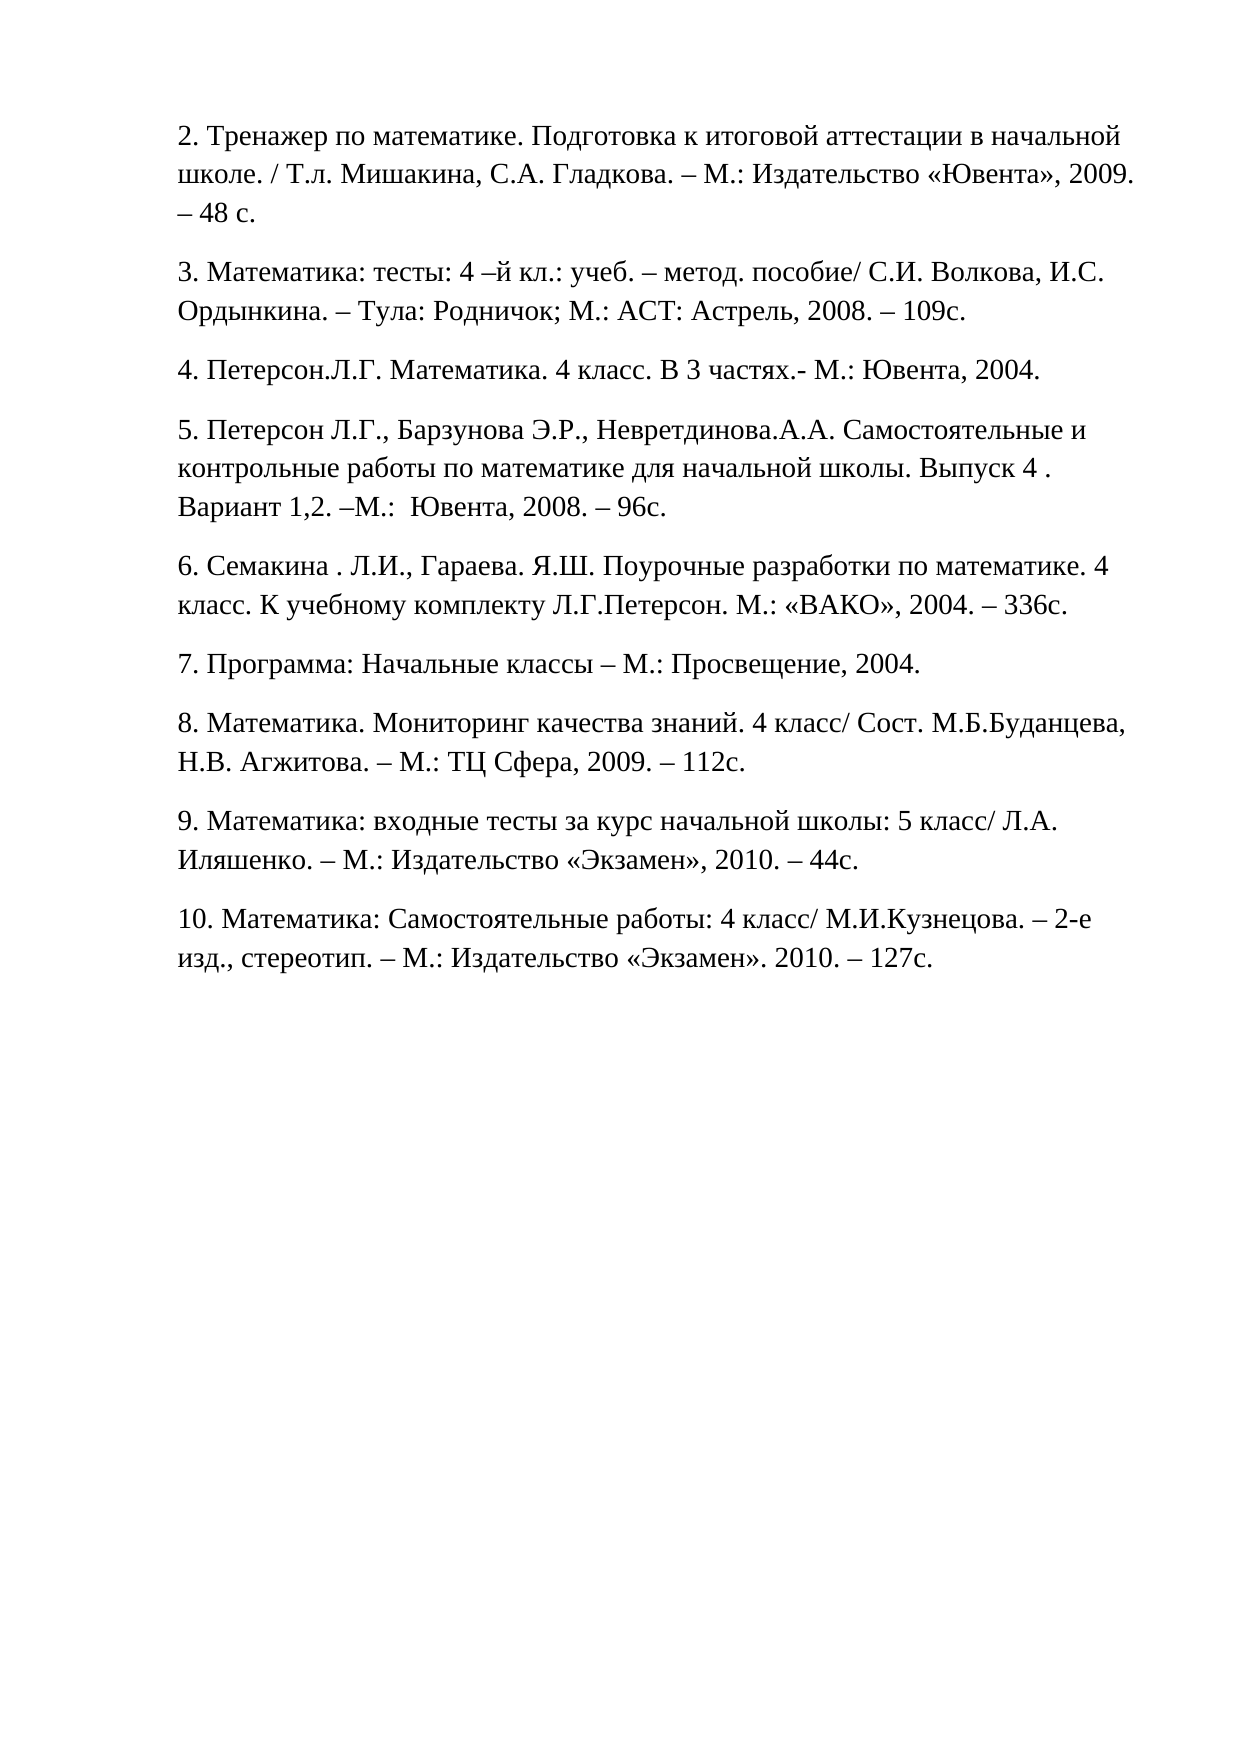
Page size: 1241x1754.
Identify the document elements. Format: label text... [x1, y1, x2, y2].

text 7. Программа: Начальные классы – М.: Просвещение, 2004. [177, 646, 1152, 680]
text 4. Петерсон.Л.Г. Математика. 4 класс. В 3 частях.- М.: Ювента, 2004. [177, 352, 1152, 386]
text 3. Математика: тесты: 4 –й кл.: учеб. – метод. пособие/ С.И. Волкова, И.С. Ордынкина. – Тула: Родничок; М.: АСТ: Астрель, 2008. – 109с. [177, 254, 1152, 327]
text 10. Математика: Самостоятельные работы: 4 класс/ М.И.Кузнецова. – 2-е изд., стереотип. – М.: Издательство «Экзамен». 2010. – 127с. [177, 901, 1152, 973]
text 9. Математика: входные тесты за курс начальной школы: 5 класс/ Л.А. Иляшенко. – М.: Издательство «Экзамен», 2010. – 44с. [177, 803, 1152, 876]
text 6. Семакина . Л.И., Гараева. Я.Ш. Поурочные разработки по математике. 4 класс. К учебному комплекту Л.Г.Петерсон. М.: «ВАКО», 2004. – 336с. [177, 548, 1152, 620]
text 2. Тренажер по математике. Подготовка к итоговой аттестации в начальной школе. / Т.л. Мишакина, С.А. Гладкова. – М.: Издательство «Ювента», 2009. – 48 с. [177, 118, 1152, 229]
text 5. Петерсон Л.Г., Барзунова Э.Р., Невретдинова.А.А. Самостоятельные и контрольные работы по математике для начальной школы. Выпуск 4 . Вариант 1,2. –М.: Ювента, 2008. – 96с. [177, 412, 1152, 522]
text 8. Математика. Мониторинг качества знаний. 4 класс/ Сост. М.Б.Буданцева, Н.В. Агжитова. – М.: ТЦ Сфера, 2009. – 112с. [177, 706, 1152, 778]
